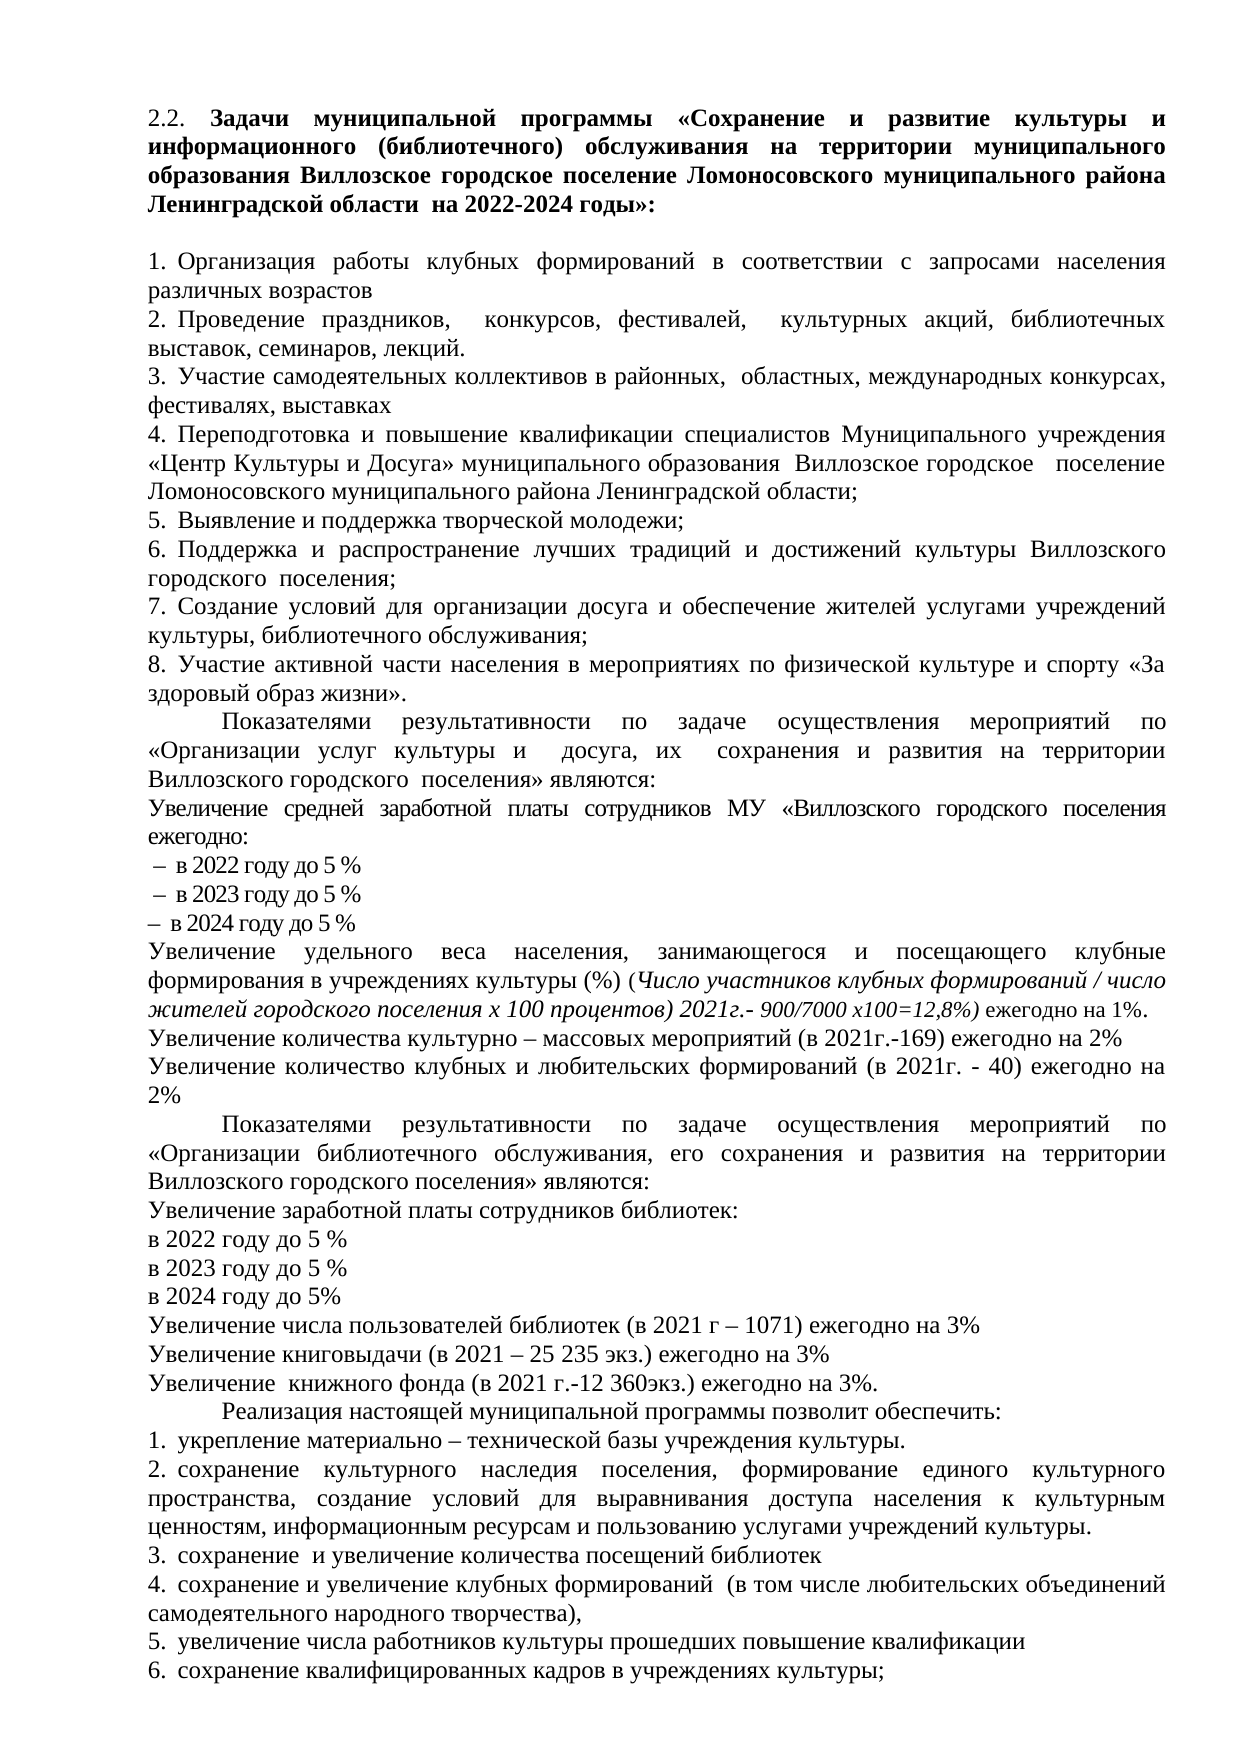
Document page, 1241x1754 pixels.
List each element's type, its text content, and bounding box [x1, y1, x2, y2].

list Поддержка и распространение лучших традиций и достижений культуры Виллозского городского поселения; [148, 534, 1167, 591]
text 2.2. Задачи муниципальной программы «Сохранение и развитие культуры и информационного (библиотечного) обслуживания на территории муниципального образования Виллозское городское поселение Ломоносовского муниципального района Ленинградской области на 2022-2024 годы»: [148, 103, 1167, 218]
list сохранение квалифицированных кадров в учреждениях культуры; [148, 1655, 1167, 1684]
text в 2024 году до 5% [148, 1281, 1167, 1310]
list Показателями результативности по задаче осуществления мероприятий по «Организации услуг культуры и досуга, их сохранения и развития на территории Виллозского городского поселения» являются: [148, 706, 1167, 793]
text Увеличение книговыдачи (в 2021 – 25 235 экз.) ежегодно на 3% [148, 1339, 1167, 1368]
list Участие самодеятельных коллективов в районных, областных, международных конкурсах, фестивалях, выставках [148, 361, 1167, 419]
text – в 2022 году до 5 % [148, 850, 1167, 879]
text Показателями результативности по задаче осуществления мероприятий по «Организации библиотечного обслуживания, его сохранения и развития на территории Виллозского городского поселения» являются: [148, 1109, 1167, 1195]
list Создание условий для организации досуга и обеспечение жителей услугами учреждений культуры, библиотечного обслуживания; [148, 591, 1167, 649]
text в 2023 году до 5 % [148, 1253, 1167, 1281]
list Участие активной части населения в мероприятиях по физической культуре и спорту «За здоровый образ жизни». [148, 649, 1167, 706]
list Увеличение количество клубных и любительских формирований (в 2021г. - 40) ежегодно на 2% [148, 1051, 1167, 1109]
list Организация работы клубных формирований в соответствии с запросами населения различных возрастов [148, 246, 1167, 304]
list Переподготовка и повышение квалификации специалистов Муниципального учреждения «Центр Культуры и Досуга» муниципального образования Виллозское городское поселение Ломоносовского муниципального района Ленинградской области; [148, 419, 1167, 505]
text – в 2024 году до 5 % [148, 908, 1167, 936]
list увеличение числа работников культуры прошедших повышение квалификации [148, 1626, 1167, 1655]
list сохранение культурного наследия поселения, формирование единого культурного пространства, создание условий для выравнивания доступа населения к культурным ценностям, информационным ресурсам и пользованию услугами учреждений культуры. [148, 1454, 1167, 1540]
list сохранение и увеличение количества посещений библиотек [148, 1540, 1167, 1569]
list Увеличение количества культурно – массовых мероприятий (в 2021г.-169) ежегодно на 2% [148, 1023, 1167, 1051]
list Проведение праздников, конкурсов, фестивалей, культурных акций, библиотечных выставок, семинаров, лекций. [148, 304, 1167, 361]
text – в 2023 году до 5 % [148, 879, 1167, 908]
text Увеличение заработной платы сотрудников библиотек: [148, 1195, 1167, 1224]
text Реализация настоящей муниципальной программы позволит обеспечить: [148, 1396, 1167, 1425]
list Выявление и поддержка творческой молодежи; [148, 505, 1167, 534]
text Увеличение числа пользователей библиотек (в 2021 г – 1071) ежегодно на 3% [148, 1310, 1167, 1339]
list укрепление материально – технической базы учреждения культуры. [148, 1425, 1167, 1454]
text Увеличение средней заработной платы сотрудников МУ «Виллозского городского поселения ежегодно: [148, 793, 1167, 850]
text Увеличение книжного фонда (в 2021 г.-12 360экз.) ежегодно на 3%. [148, 1368, 1167, 1396]
list сохранение и увеличение клубных формирований (в том числе любительских объединений самодеятельного народного творчества), [148, 1569, 1167, 1626]
list Увеличение удельного веса населения, занимающегося и посещающего клубные формирования в учреждениях культуры (%) (Число участников клубных формирований / число жителей городского поселения х 100 процентов) 2021г.- 900/7000 х100=12,8%) ежегодно на 1%. [148, 936, 1167, 1023]
text в 2022 году до 5 % [148, 1224, 1167, 1253]
